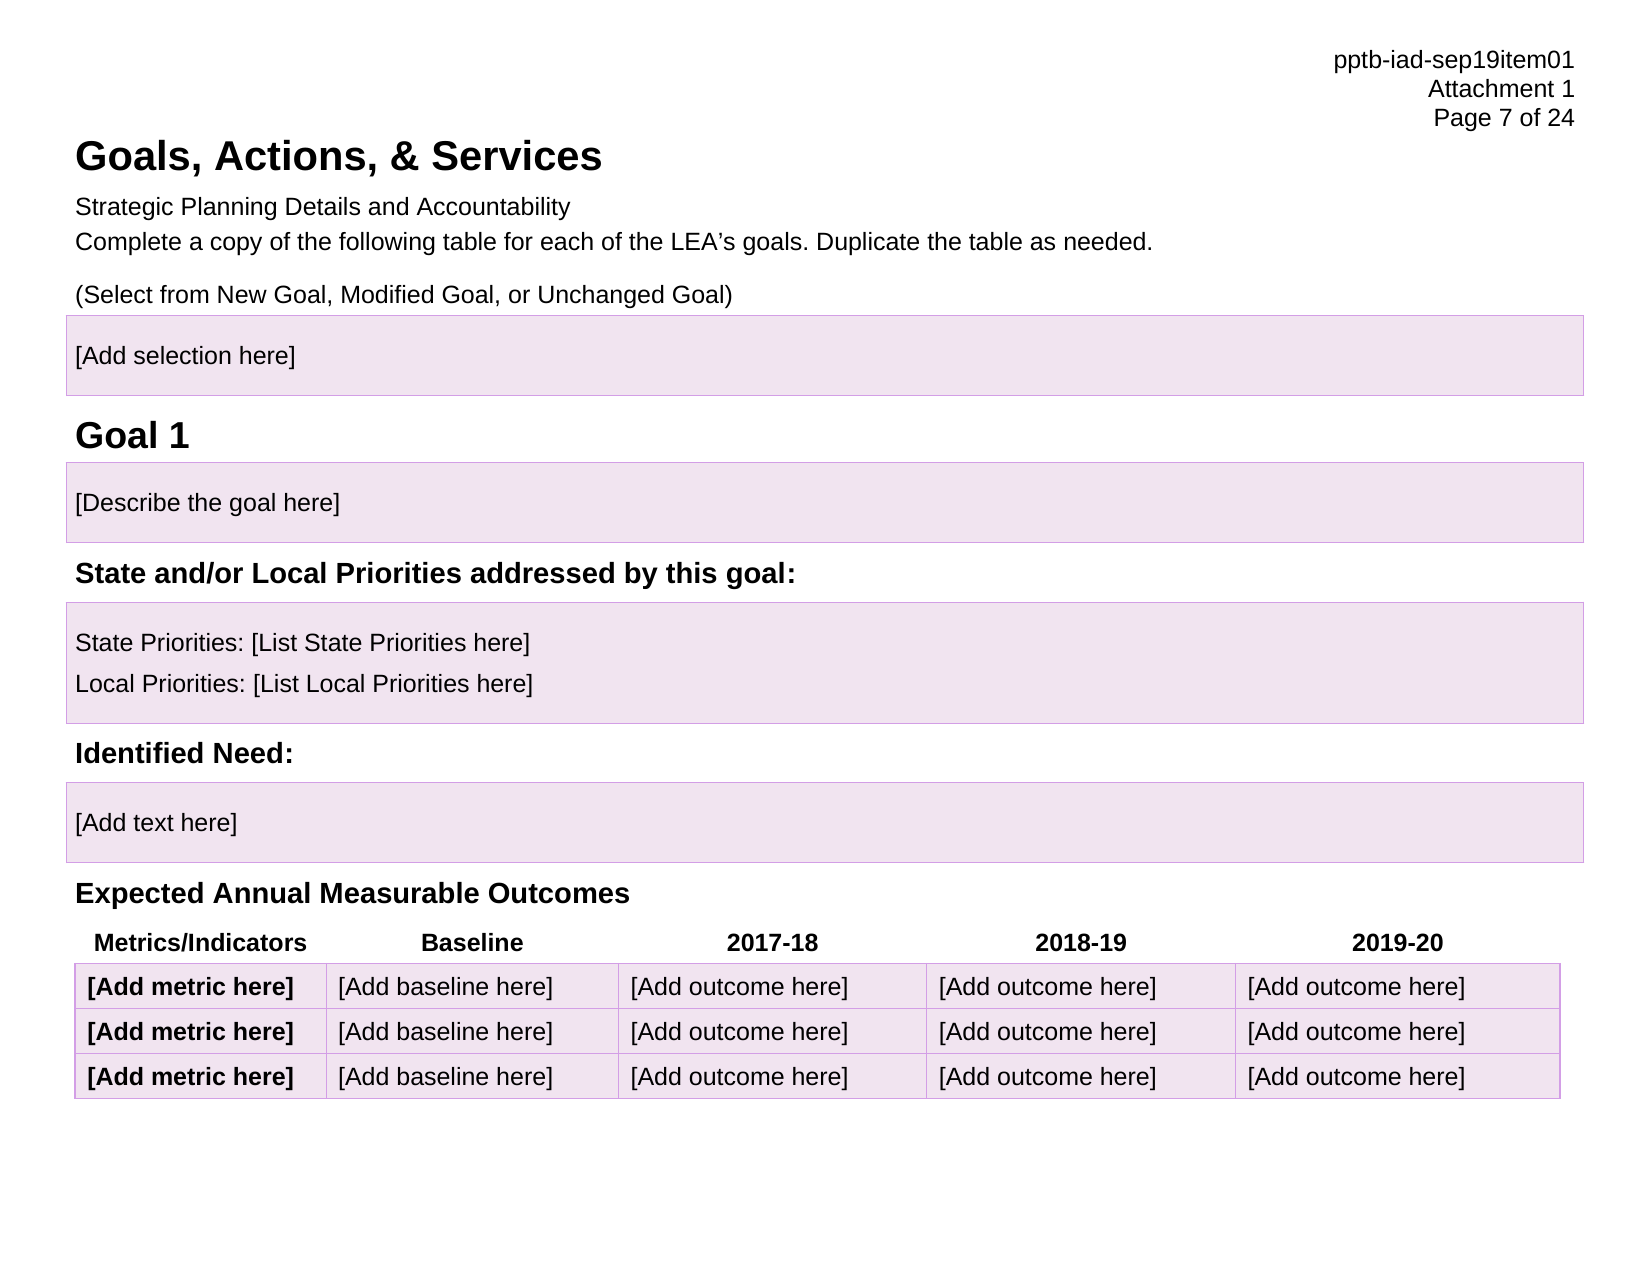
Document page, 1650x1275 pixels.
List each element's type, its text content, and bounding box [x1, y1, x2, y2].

subtitle Goals, Actions, & Services [75, 131, 1575, 179]
text State Priorities: [List State Priorities here] [67, 603, 1583, 643]
subtitle State and/or Local Priorities addressed by this goal: [75, 556, 1575, 589]
text [Describe the goal here] [67, 463, 1583, 542]
table_cell [Add outcome here] [927, 1009, 1235, 1053]
table_cell [Add baseline here] [327, 1009, 618, 1053]
table_cell [Add metric here] [76, 1009, 326, 1053]
table_header 2017-18 [618, 922, 927, 963]
table_cell [Add outcome here] [1236, 1009, 1559, 1053]
text Complete a copy of the following table for each of the LEA’s goals. Duplicate the table as needed. [75, 227, 1575, 255]
table_header Baseline [326, 922, 618, 963]
table_cell [Add metric here] [76, 1054, 326, 1098]
text (Select from New Goal, Modified Goal, or Unchanged Goal) [75, 280, 1575, 309]
table_header 2018-19 [927, 922, 1235, 963]
text [Add text here] [67, 783, 1583, 862]
subtitle Expected Annual Measurable Outcomes [75, 876, 1575, 909]
table_header 2019-20 [1235, 922, 1560, 963]
text Local Priorities: [List Local Priorities here] [67, 643, 1583, 723]
table_cell [Add outcome here] [619, 1054, 926, 1098]
text [Add selection here] [67, 316, 1583, 395]
subtitle Identified Need: [75, 736, 1575, 770]
table_cell [Add outcome here] [927, 964, 1235, 1008]
table_cell [Add outcome here] [927, 1054, 1235, 1098]
text Strategic Planning Details and Accountability [75, 192, 1575, 220]
table_cell [Add metric here] [76, 964, 326, 1008]
table_cell [Add outcome here] [619, 964, 926, 1008]
table_cell [Add outcome here] [1236, 1054, 1559, 1098]
table_cell [Add baseline here] [327, 1054, 618, 1098]
table_header Metrics/Indicators [75, 922, 326, 963]
table_cell [Add outcome here] [619, 1009, 926, 1053]
table_cell [Add outcome here] [1236, 964, 1559, 1008]
subtitle Goal 1 [75, 413, 1575, 456]
table_cell [Add baseline here] [327, 964, 618, 1008]
